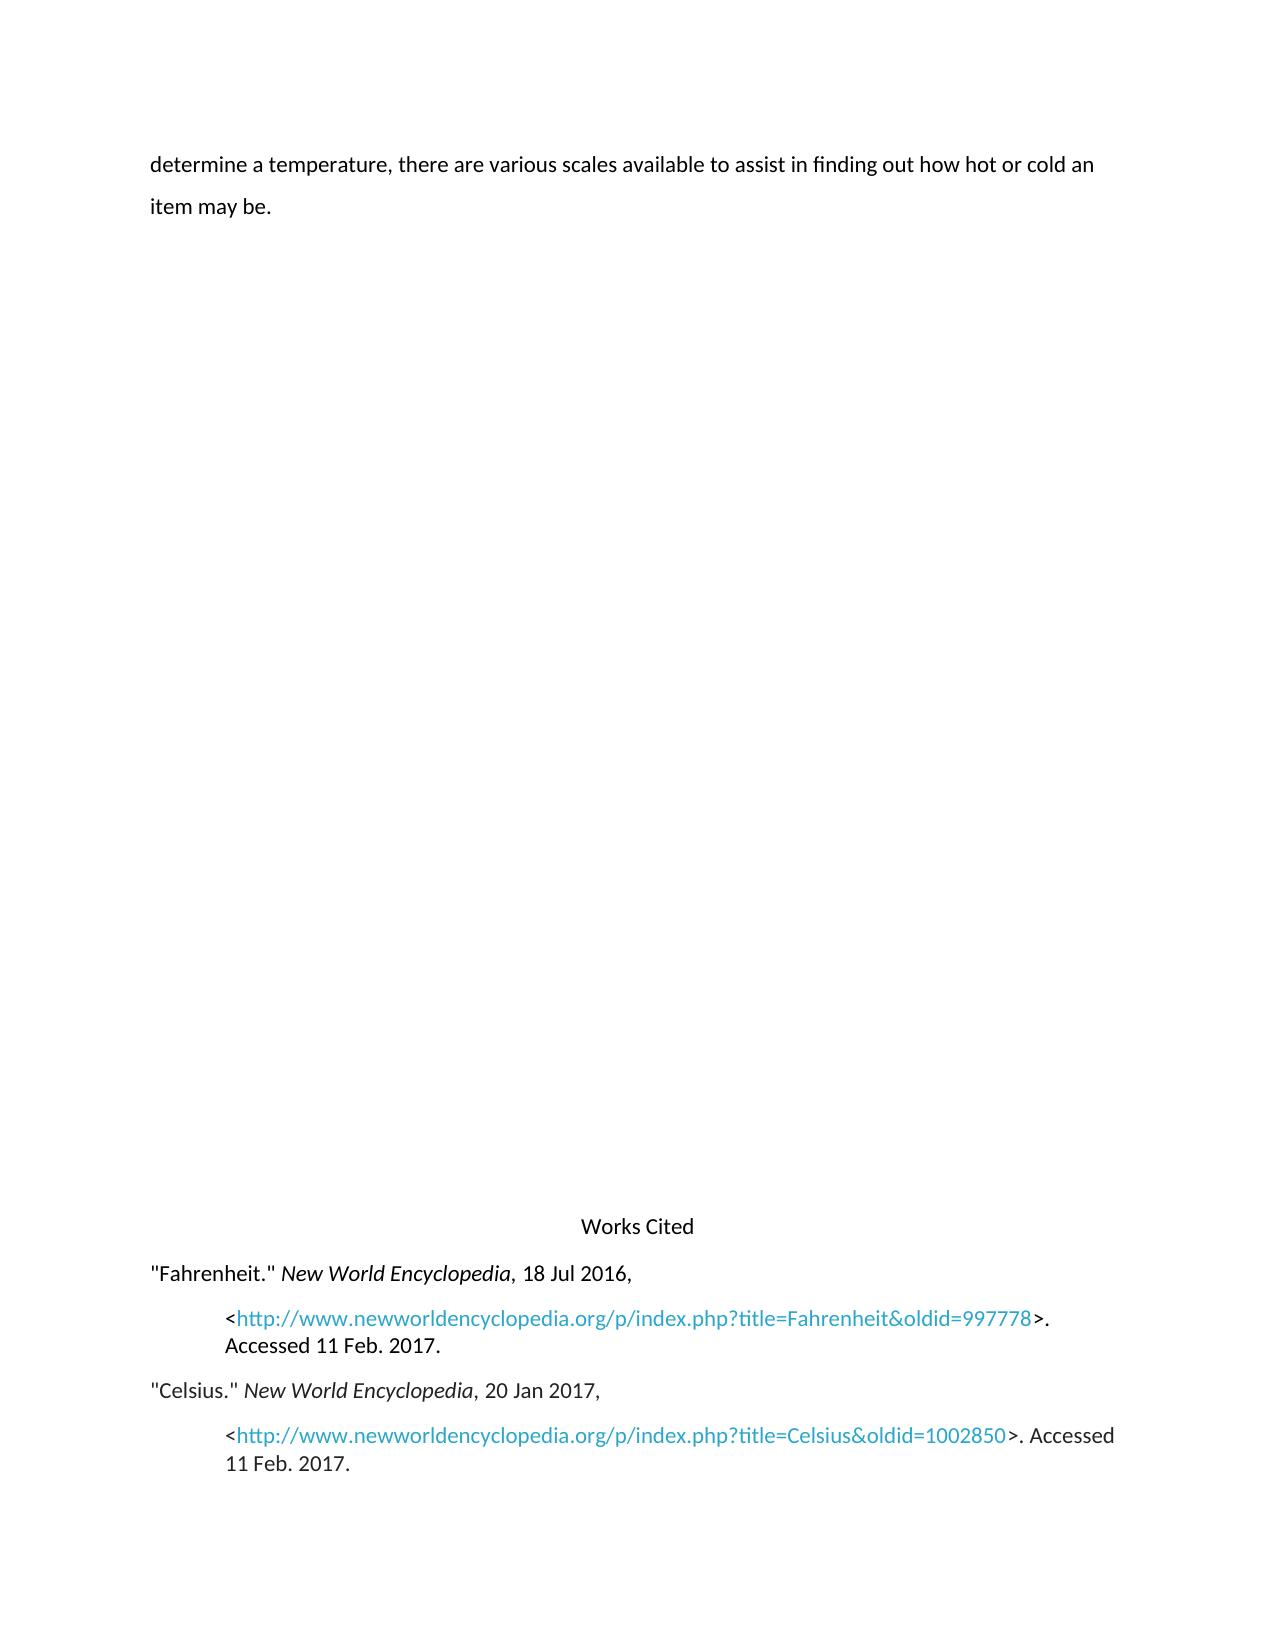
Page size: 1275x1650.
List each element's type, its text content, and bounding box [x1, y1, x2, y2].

text "Celsius." New World Encyclopedia, 20 Jan 2017, [150, 1376, 1125, 1404]
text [150, 150, 1125, 220]
text <http://www.newworldencyclopedia.org/p/index.php?title=Fahrenheit&oldid=997778>. Accessed 11 Feb. 2017. [225, 1304, 1125, 1360]
text <http://www.newworldencyclopedia.org/p/index.php?title=Celsius&oldid=1002850>. Accessed 11 Feb. 2017. [225, 1421, 1125, 1477]
text Works Cited [150, 1212, 1125, 1240]
text "Fahrenheit." New World Encyclopedia, 18 Jul 2016, [150, 1259, 1125, 1287]
